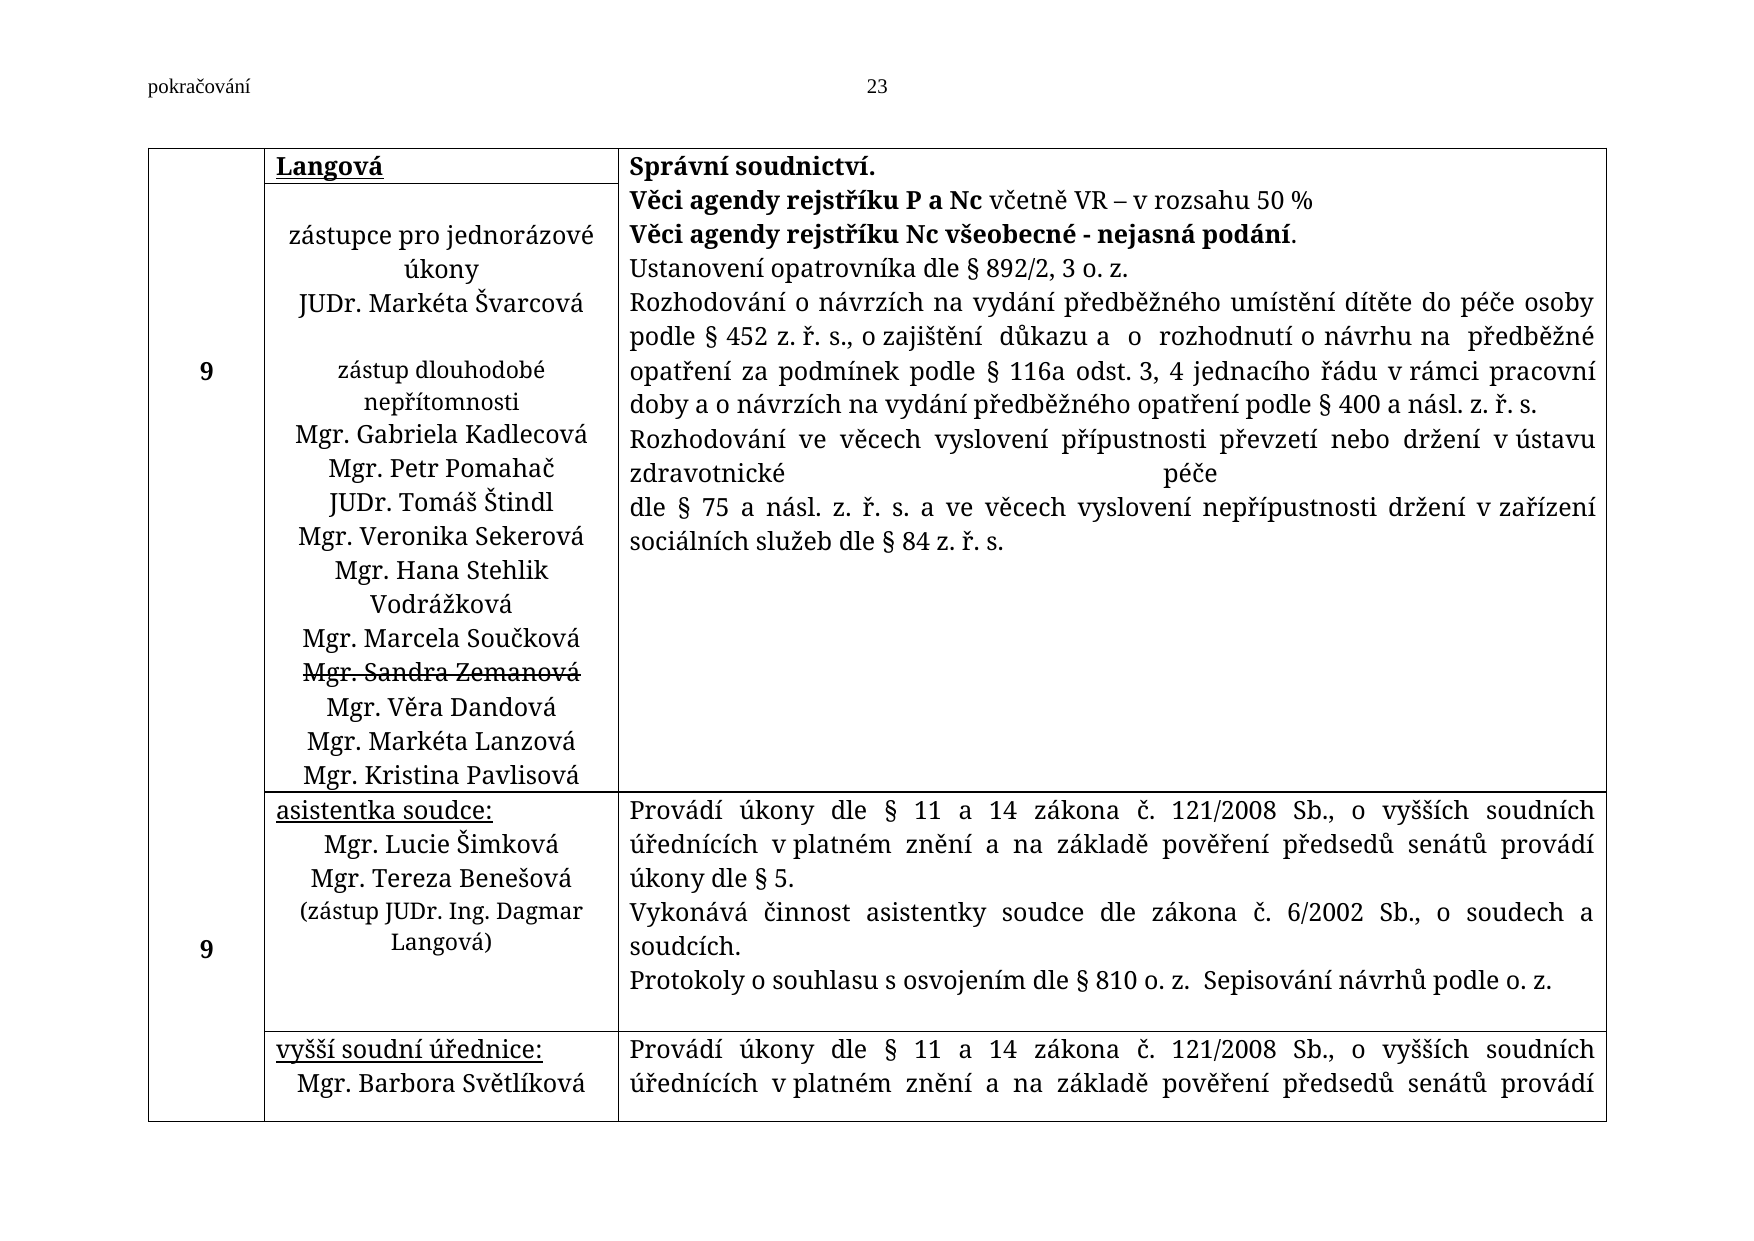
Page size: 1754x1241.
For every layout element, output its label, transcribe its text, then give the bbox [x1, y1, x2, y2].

table_cell Provádí úkony dle § 11 a 14 zákona č. 121/2008 Sb., o vyšších soudních úřednících v platném znění a na základě pověření předsedů senátů provádí úkony dle § 5. Vykonává činnost asistentky soudce dle zákona č. 6/2002 Sb., o soudech a soudcích. Protokoly o souhlasu s osvojením dle § 810 o. z. Sepisování návrhů podle o. z. [619, 793, 1606, 1031]
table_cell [265, 149, 618, 183]
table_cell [619, 1032, 1606, 1121]
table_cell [265, 1032, 618, 1121]
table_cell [619, 149, 1606, 791]
table_cell 9 9 [149, 149, 264, 1121]
table_cell zástupce pro jednorázové úkony JUDr. Markéta Švarcová zástup dlouhodobé nepřítomnosti Mgr. Gabriela Kadlecová Mgr. Petr Pomahač JUDr. Tomáš Štindl Mgr. Veronika Sekerová Mgr. Hana Stehlik Vodrážková Mgr. Marcela Součková Mgr. Sandra Zemanová Mgr. Věra Dandová Mgr. Markéta Lanzová Mgr. Kristina Pavlisová [265, 184, 618, 791]
table_cell asistentka soudce: Mgr. Lucie Šimková Mgr. Tereza Benešová (zástup JUDr. Ing. Dagmar Langová) [265, 793, 618, 1031]
